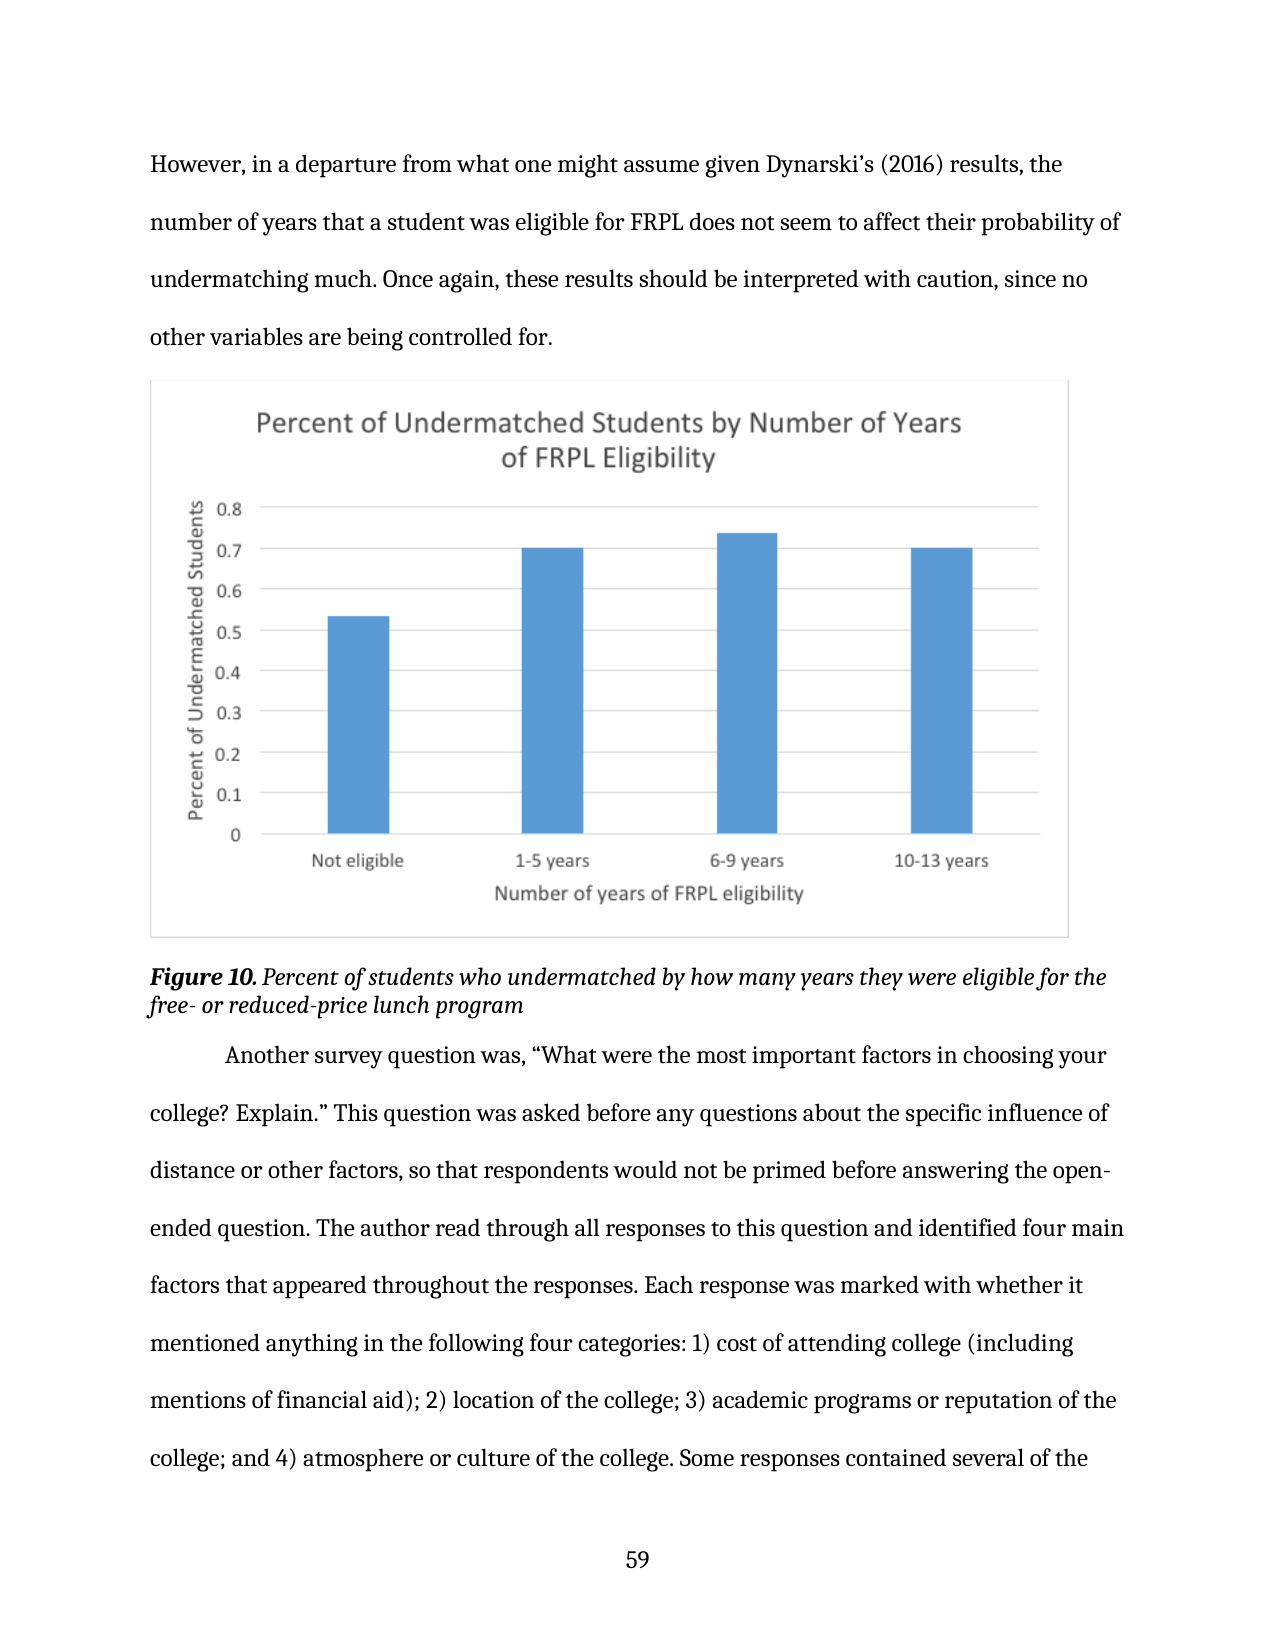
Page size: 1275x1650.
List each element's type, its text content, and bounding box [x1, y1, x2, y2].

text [150, 150, 1125, 351]
picture [150, 380, 1069, 938]
text Figure 10. Percent of students who undermatched by how many years they were eligible for the free- or reduced-price lunch program [150, 963, 1125, 1020]
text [150, 1041, 1125, 1472]
